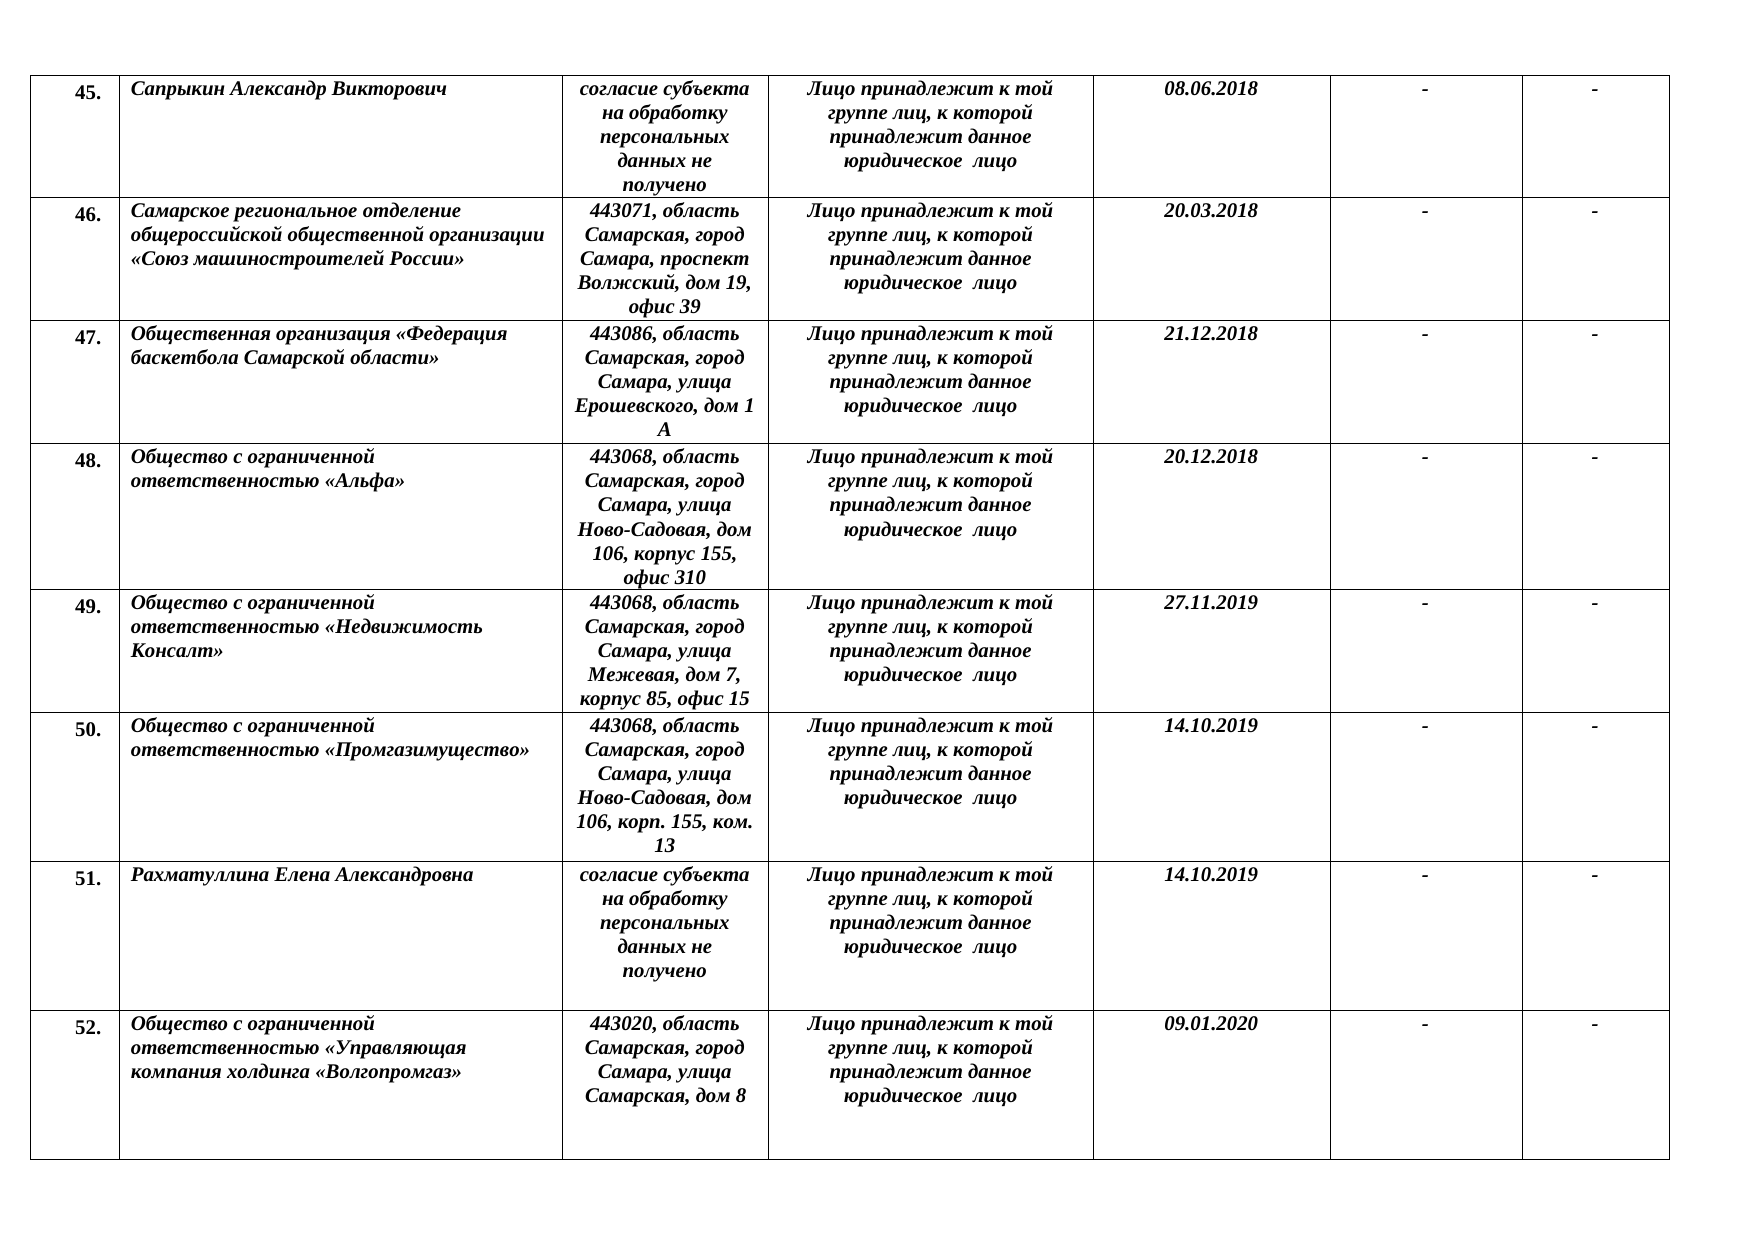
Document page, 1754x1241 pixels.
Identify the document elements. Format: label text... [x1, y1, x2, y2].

table_cell Общество с ограниченной ответственностью «Недвижимость Консалт» [120, 590, 562, 712]
table_cell - [1331, 444, 1522, 589]
table_cell 21.12.2018 [1094, 321, 1330, 443]
table_cell Общество с ограниченной ответственностью «Промгазимущество» [120, 713, 562, 861]
table_cell - [1523, 1011, 1669, 1159]
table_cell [563, 76, 768, 197]
table_cell Лицо принадлежит к той группе лиц, к которой принадлежит данное юридическое лицо [769, 862, 1093, 1010]
table_cell Общественная организация «Федерация баскетбола Самарской области» [120, 321, 562, 443]
table_cell - [1331, 862, 1522, 1010]
table_cell [31, 321, 119, 443]
table_cell Сапрыкин Александр Викторович [120, 76, 562, 197]
table_cell 09.01.2020 [1094, 1011, 1330, 1159]
table_cell - [1523, 590, 1669, 712]
table_cell - [1523, 321, 1669, 443]
table_cell [31, 1011, 119, 1159]
table_cell - [1523, 862, 1669, 1010]
table_cell - [1331, 198, 1522, 320]
table_cell Рахматуллина Елена Александровна [120, 862, 562, 1010]
table_cell - [1331, 1011, 1522, 1159]
table_cell [31, 862, 119, 1010]
table_cell 14.10.2019 [1094, 862, 1330, 1010]
table_cell 443020, область Самарская, город Самара, улица Самарская, дом 8 [563, 1011, 768, 1159]
table_cell [31, 198, 119, 320]
table_cell Общество с ограниченной ответственностью «Управляющая компания холдинга «Волгопромгаз» [120, 1011, 562, 1159]
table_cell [769, 1011, 1093, 1159]
table_cell Общество с ограниченной ответственностью «Альфа» [120, 444, 562, 589]
table_cell 20.03.2018 [1094, 198, 1330, 320]
table_cell - [1523, 713, 1669, 861]
table_cell [31, 713, 119, 861]
table_cell - [1331, 321, 1522, 443]
table_cell Лицо принадлежит к той группе лиц, к которой принадлежит данное юридическое лицо [769, 444, 1093, 589]
table_cell Лицо принадлежит к той группе лиц, к которой принадлежит данное юридическое лицо [769, 321, 1093, 443]
table_cell 27.11.2019 [1094, 590, 1330, 712]
table_cell [31, 444, 119, 589]
table_cell [31, 590, 119, 712]
table_cell 443068, область Самарская, город Самара, улица Ново-Садовая, дом 106, корп. 155, ком. 13 [563, 713, 768, 861]
table_cell 20.12.2018 [1094, 444, 1330, 589]
table_cell - [1523, 198, 1669, 320]
table_cell Лицо принадлежит к той группе лиц, к которой принадлежит данное юридическое лицо [769, 198, 1093, 320]
table_cell - [1523, 444, 1669, 589]
table_cell 08.06.2018 [1094, 76, 1330, 197]
table_cell - [1331, 590, 1522, 712]
table_cell 443071, область Самарская, город Самара, проспект Волжский, дом 19, офис 39 [563, 198, 768, 320]
table_cell - [1331, 713, 1522, 861]
table_cell Самарское региональное отделение общероссийской общественной организации «Союз машиностроителей России» [120, 198, 562, 320]
table_cell 443068, область Самарская, город Самара, улица Межевая, дом 7, корпус 85, офис 15 [563, 590, 768, 712]
table_cell согласие субъекта на обработку персональных данных не получено [563, 862, 768, 1010]
table_cell - [1331, 76, 1522, 197]
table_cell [769, 76, 1093, 197]
table_cell 14.10.2019 [1094, 713, 1330, 861]
table_cell Лицо принадлежит к той группе лиц, к которой принадлежит данное юридическое лицо [769, 590, 1093, 712]
table_cell 443068, область Самарская, город Самара, улица Ново-Садовая, дом 106, корпус 155, офис 310 [563, 444, 768, 589]
table_cell 443086, область Самарская, город Самара, улица Ерошевского, дом 1 А [563, 321, 768, 443]
table_cell Лицо принадлежит к той группе лиц, к которой принадлежит данное юридическое лицо [769, 713, 1093, 861]
table_cell - [1523, 76, 1669, 197]
table_cell [31, 76, 119, 197]
